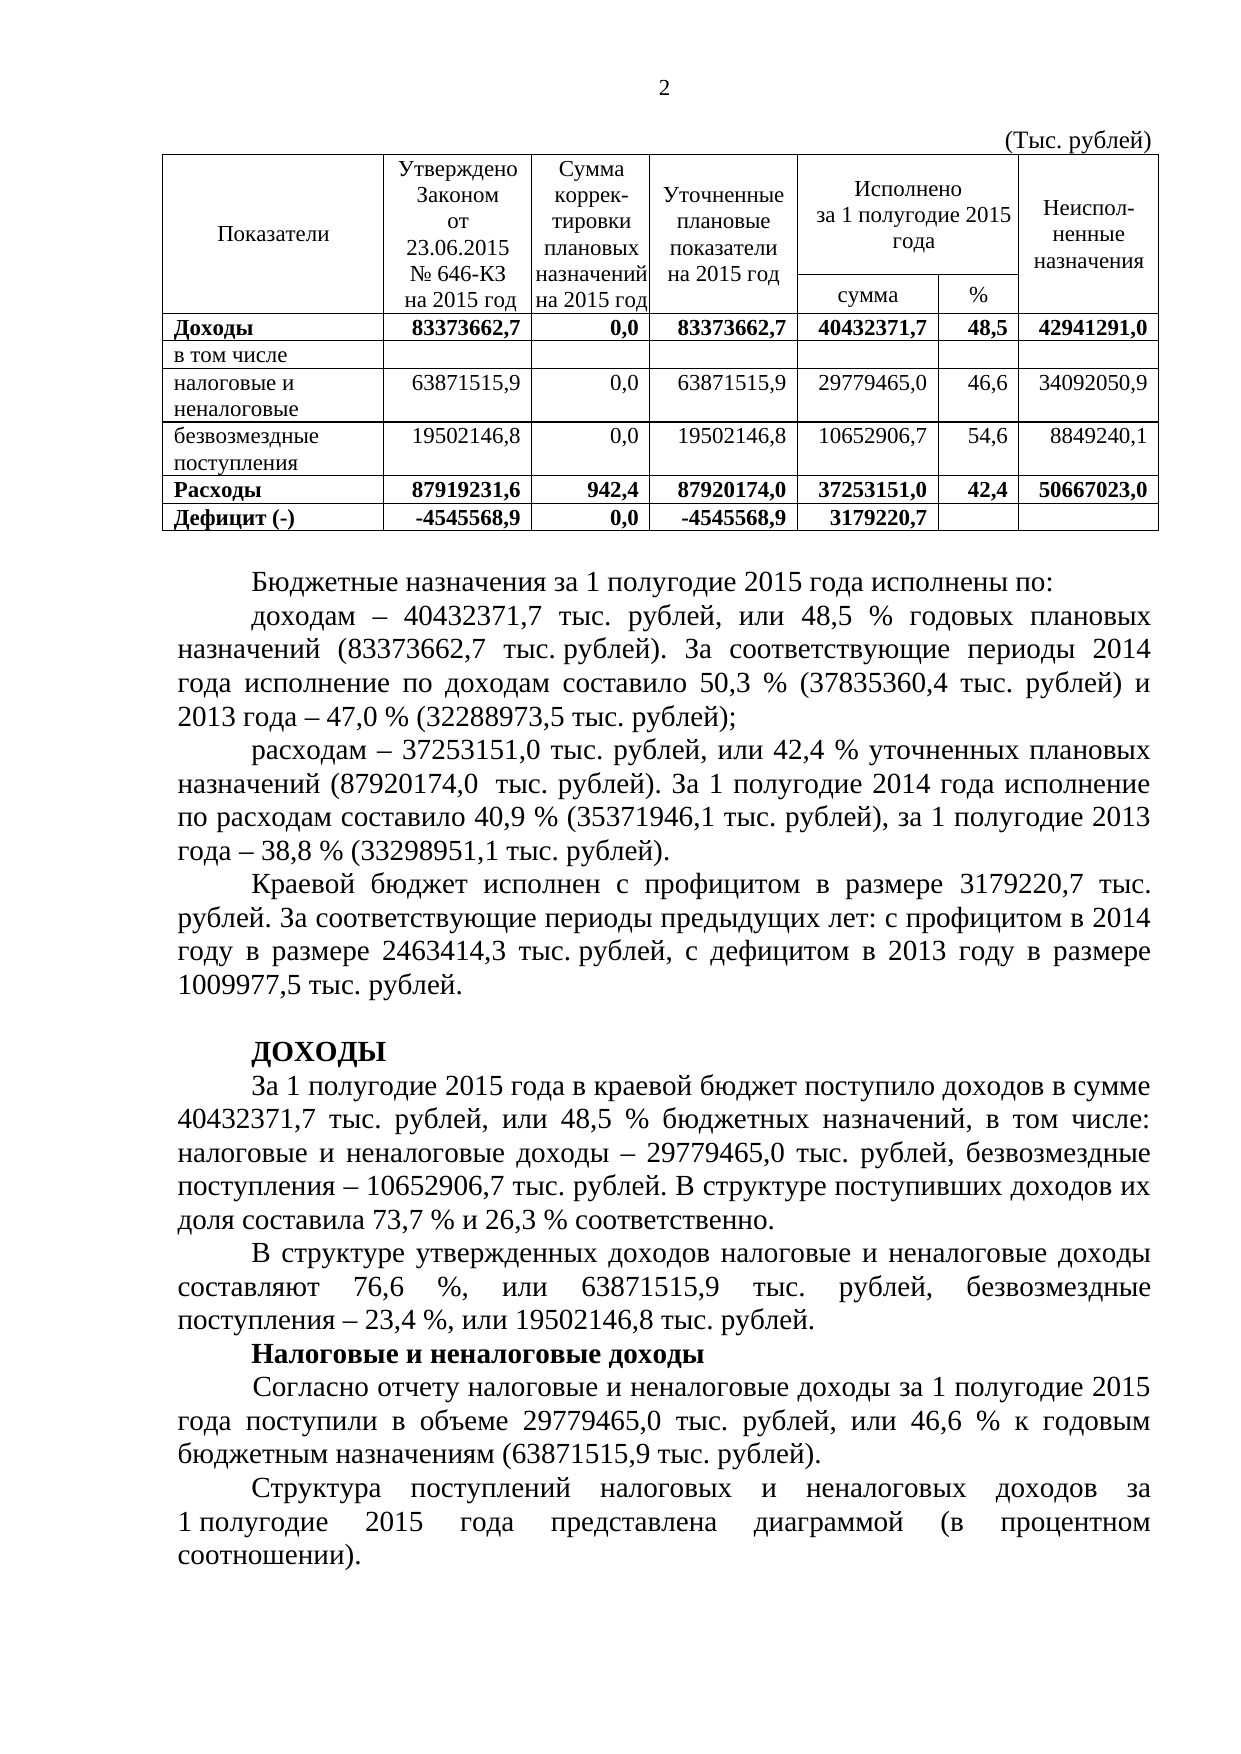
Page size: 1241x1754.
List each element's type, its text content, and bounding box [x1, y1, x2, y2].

table_cell [939, 341, 1018, 368]
table_cell 83373662,7 [384, 314, 531, 340]
table_cell [1019, 341, 1158, 368]
table_cell 40432371,7 [798, 314, 938, 340]
table_header Исполнено за 1 полугодие 2015 года [798, 155, 1018, 274]
text (Тыс. рублей) [177, 125, 1152, 154]
table_cell 10652906,7 [798, 423, 938, 475]
text Налоговые и неналоговые доходы [177, 1336, 1152, 1369]
table_cell налоговые и неналоговые [163, 369, 383, 421]
table_cell 87920174,0 [650, 476, 797, 502]
text ДОХОДЫ [177, 1034, 1152, 1068]
table_cell -4545568,9 [384, 504, 531, 530]
table_cell Дефицит (-) [163, 504, 383, 530]
table_cell 50667023,0 [1019, 476, 1158, 502]
table_cell Доходы [163, 314, 383, 340]
text Согласно отчету налоговые и неналоговые доходы за 1 полугодие 2015 года поступили в объеме 29779465,0 тыс. рублей, или 46,6 % к годовым бюджетным назначениям (63871515,9 тыс. рублей). [177, 1369, 1152, 1470]
text Краевой бюджет исполнен с профицитом в размере 3179220,7 тыс. рублей. За соответствующие периоды предыдущих лет: с профицитом в 2014 году в размере 2463414,3 тыс. рублей, с дефицитом в 2013 году в размере 1009977,5 тыс. рублей. [177, 866, 1152, 1001]
table_cell 42,4 [939, 476, 1018, 502]
table_cell 34092050,9 [1019, 369, 1158, 421]
table_cell [650, 341, 797, 368]
table_cell [939, 504, 1018, 530]
table_cell 63871515,9 [384, 369, 531, 421]
table_cell [532, 341, 649, 368]
table_cell [1019, 504, 1158, 530]
table_cell 942,4 [532, 476, 649, 502]
table_header Показатели [163, 155, 383, 313]
table_cell сумма [798, 275, 938, 313]
text За 1 полугодие 2015 года в краевой бюджет поступило доходов в сумме 40432371,7 тыс. рублей, или 48,5 % бюджетных назначений, в том числе: налоговые и неналоговые доходы – 29779465,0 тыс. рублей, безвозмездные поступления – 10652906,7 тыс. рублей. В структуре поступивших доходов их доля составила 73,7 % и 26,3 % соответственно. [177, 1068, 1152, 1235]
table_cell -4545568,9 [650, 504, 797, 530]
table_cell 46,6 [939, 369, 1018, 421]
table_cell % [939, 275, 1018, 313]
table_header Утверждено Законом от 23.06.2015 № 646-КЗ на 2015 год [384, 155, 531, 313]
table_cell 3179220,7 [798, 504, 938, 530]
table_cell 19502146,8 [384, 423, 531, 475]
table_cell 19502146,8 [650, 423, 797, 475]
table_cell 8849240,1 [1019, 423, 1158, 475]
table_cell 42941291,0 [1019, 314, 1158, 340]
table_header Уточненные плановые показатели на 2015 год [650, 155, 797, 313]
text расходам – 37253151,0 тыс. рублей, или 42,4 % уточненных плановых назначений (87920174,0 тыс. рублей). За 1 полугодие 2014 года исполнение по расходам составило 40,9 % (35371946,1 тыс. рублей), за 1 полугодие 2013 года – 38,8 % (33298951,1 тыс. рублей). [177, 732, 1152, 866]
table_cell [384, 341, 531, 368]
table_cell в том числе [163, 341, 383, 368]
text Бюджетные назначения за 1 полугодие 2015 года исполнены по: [177, 564, 1152, 598]
table_cell 87919231,6 [384, 476, 531, 502]
table_cell Расходы [163, 476, 383, 502]
table_cell 63871515,9 [650, 369, 797, 421]
text Структура поступлений налоговых и неналоговых доходов за 1 полугодие 2015 года представлена диаграммой (в процентном соотношении). [177, 1470, 1152, 1571]
table_header Сумма коррек-тировки плановых назначений на 2015 год [532, 155, 649, 313]
table_cell 0,0 [532, 369, 649, 421]
table_cell 83373662,7 [650, 314, 797, 340]
text доходам – 40432371,7 тыс. рублей, или 48,5 % годовых плановых назначений (83373662,7 тыс. рублей). За соответствующие периоды 2014 года исполнение по доходам составило 50,3 % (37835360,4 тыс. рублей) и 2013 года – 47,0 % (32288973,5 тыс. рублей); [177, 598, 1152, 732]
table_cell 54,6 [939, 423, 1018, 475]
table_cell 0,0 [532, 423, 649, 475]
table_cell 37253151,0 [798, 476, 938, 502]
table_cell безвозмездные поступления [163, 423, 383, 475]
table_cell 0,0 [532, 314, 649, 340]
table_header Неиспол-ненные назначения [1019, 155, 1158, 313]
table_cell 48,5 [939, 314, 1018, 340]
text В структуре утвержденных доходов налоговые и неналоговые доходы составляют 76,6 %, или 63871515,9 тыс. рублей, безвозмездные поступления – 23,4 %, или 19502146,8 тыс. рублей. [177, 1235, 1152, 1336]
table_cell 0,0 [532, 504, 649, 530]
table_cell 29779465,0 [798, 369, 938, 421]
table_cell [798, 341, 938, 368]
